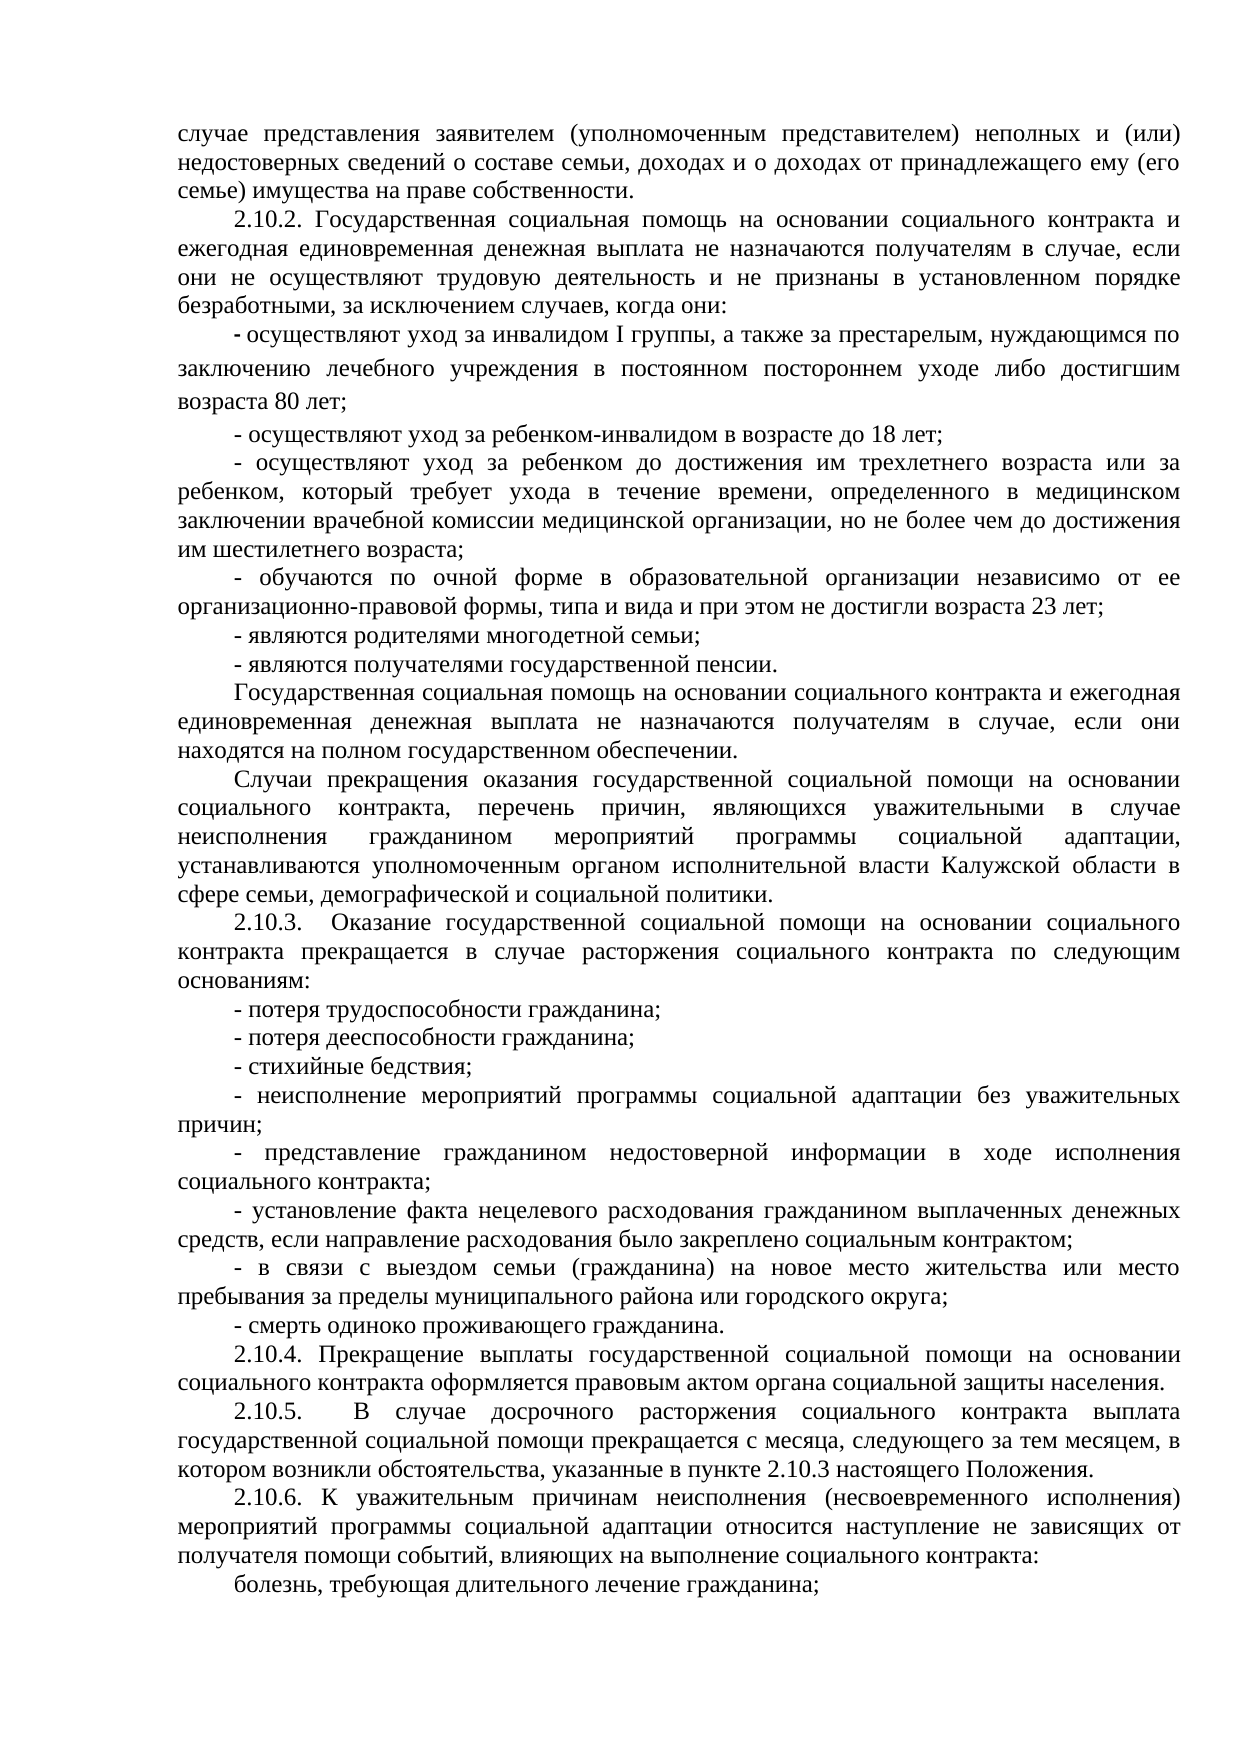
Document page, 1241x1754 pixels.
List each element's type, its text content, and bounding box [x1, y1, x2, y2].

text болезнь, требующая длительного лечение гражданина; [177, 1569, 1181, 1597]
text - представление гражданином недостоверной информации в ходе исполнения социального контракта; [177, 1137, 1181, 1195]
text - стихийные бедствия; [177, 1051, 1181, 1080]
text - являются получателями государственной пенсии. [177, 649, 1181, 677]
text - в связи с выездом семьи (гражданина) на новое место жительства или место пребывания за пределы муниципального района или городского округа; [177, 1252, 1181, 1310]
text 2.10.2. Государственная социальная помощь на основании социального контракта и ежегодная единовременная денежная выплата не назначаются получателям в случае, если они не осуществляют трудовую деятельность и не признаны в установленном порядке безработными, за исключением случаев, когда они: [177, 204, 1181, 319]
text 2.10.6. К уважительным причинам неисполнения (несвоевременного исполнения) мероприятий программы социальной адаптации относится наступление не зависящих от получателя помощи событий, влияющих на выполнение социального контракта: [177, 1482, 1181, 1569]
text - являются родителями многодетной семьи; [177, 620, 1181, 649]
text - неисполнение мероприятий программы социальной адаптации без уважительных причин; [177, 1080, 1181, 1137]
text - осуществляют уход за инвалидом I группы, а также за престарелым, нуждающимся по заключению лечебного учреждения в постоянном постороннем уходе либо достигшим возраста 80 лет; [177, 319, 1181, 414]
text 2.10.5. В случае досрочного расторжения социального контракта выплата государственной социальной помощи прекращается с месяца, следующего за тем месяцем, в котором возникли обстоятельства, указанные в пункте 2.10.3 настоящего Положения. [177, 1396, 1181, 1482]
text - обучаются по очной форме в образовательной организации независимо от ее организационно-правовой формы, типа и вида и при этом не достигли возраста 23 лет; [177, 562, 1181, 620]
text Государственная социальная помощь на основании социального контракта и ежегодная единовременная денежная выплата не назначаются получателям в случае, если они находятся на полном государственном обеспечении. [177, 677, 1181, 764]
text - потеря трудоспособности гражданина; [177, 994, 1181, 1022]
text - осуществляют уход за ребенком-инвалидом в возрасте до 18 лет; [177, 419, 1181, 447]
text - осуществляют уход за ребенком до достижения им трехлетнего возраста или за ребенком, который требует ухода в течение времени, определенного в медицинском заключении врачебной комиссии медицинской организации, но не более чем до достижения им шестилетнего возраста; [177, 447, 1181, 562]
text Случаи прекращения оказания государственной социальной помощи на основании социального контракта, перечень причин, являющихся уважительными в случае неисполнения гражданином мероприятий программы социальной адаптации, устанавливаются уполномоченным органом исполнительной власти Калужской области в сфере семьи, демографической и социальной политики. [177, 764, 1181, 907]
text - установление факта нецелевого расходования гражданином выплаченных денежных средств, если направление расходования было закреплено социальным контрактом; [177, 1195, 1181, 1252]
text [177, 118, 1181, 204]
text - потеря дееспособности гражданина; [177, 1022, 1181, 1051]
text 2.10.3. Оказание государственной социальной помощи на основании социального контракта прекращается в случае расторжения социального контракта по следующим основаниям: [177, 907, 1181, 994]
text 2.10.4. Прекращение выплаты государственной социальной помощи на основании социального контракта оформляется правовым актом органа социальной защиты населения. [177, 1339, 1181, 1396]
text - смерть одиноко проживающего гражданина. [177, 1310, 1181, 1339]
